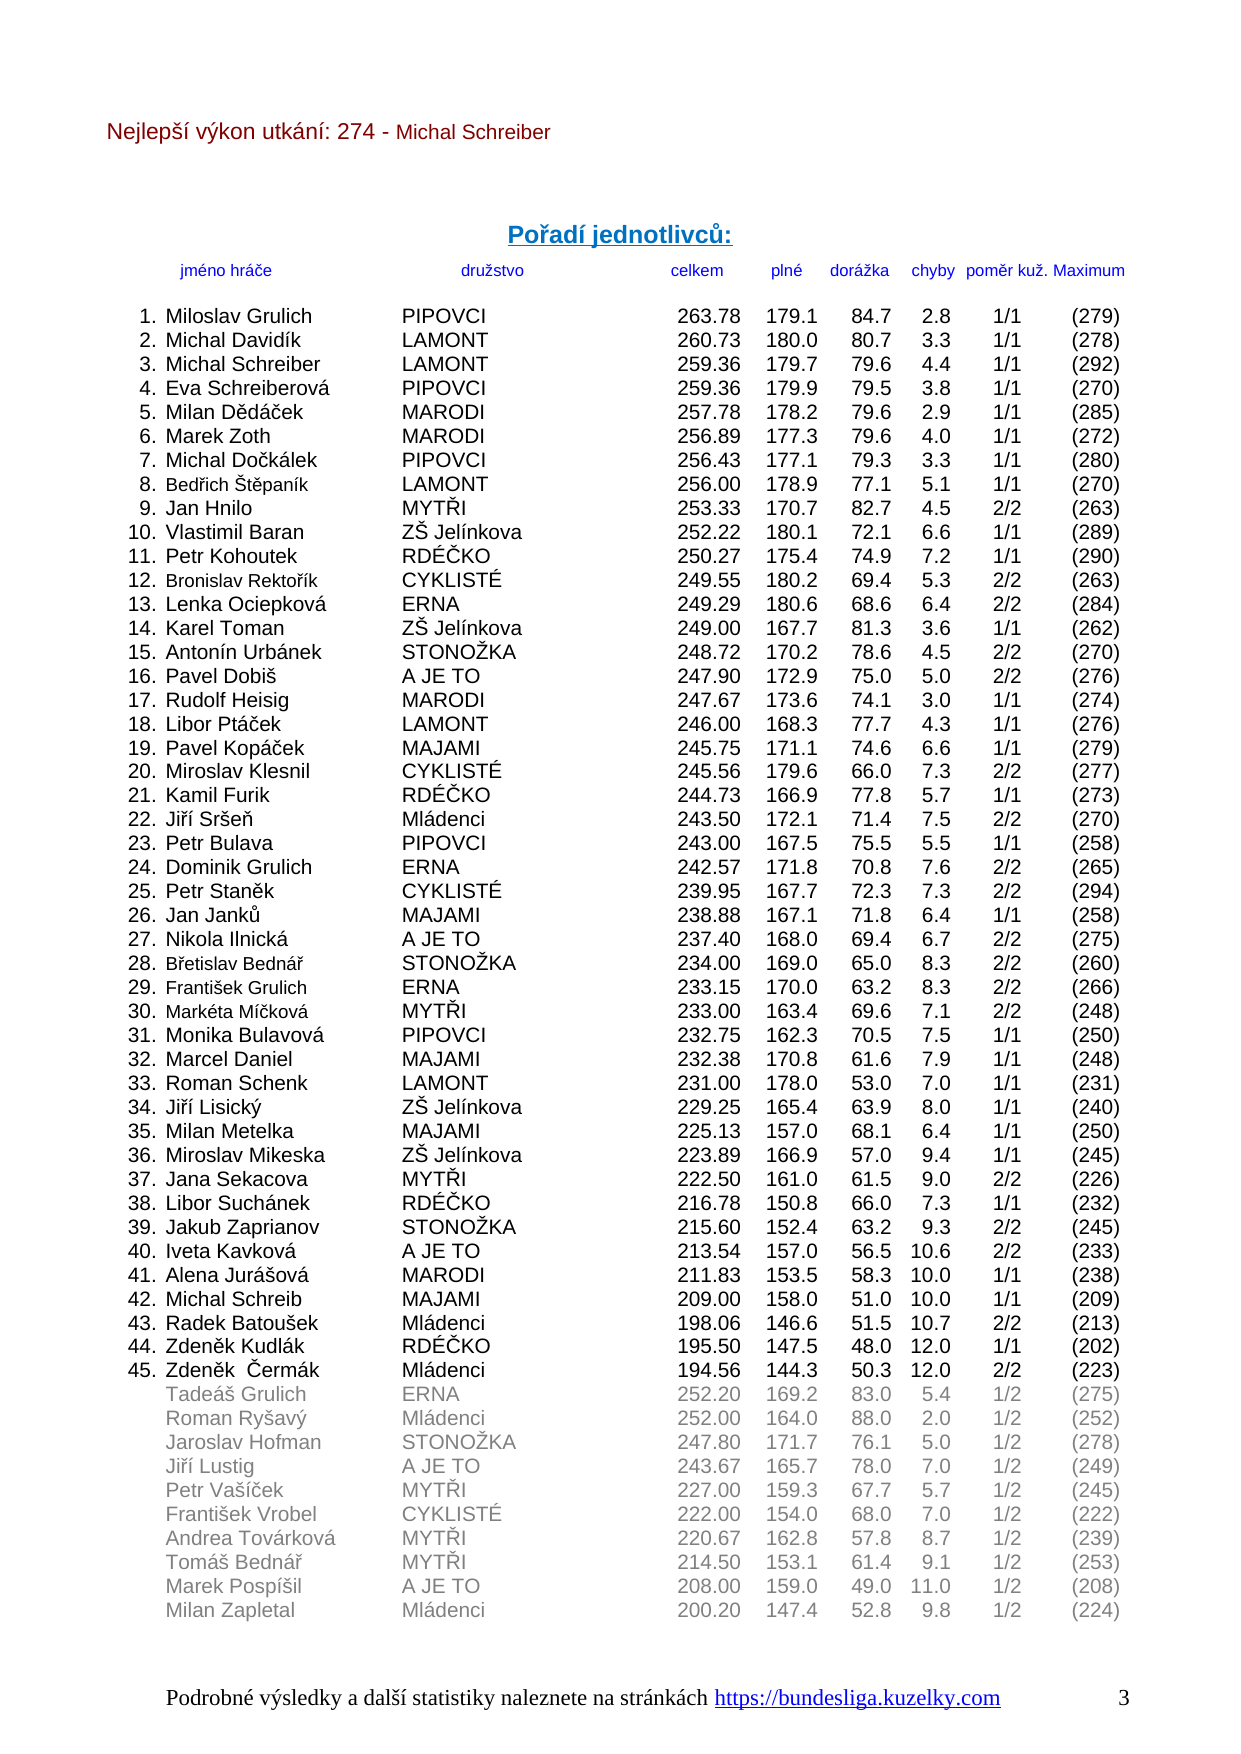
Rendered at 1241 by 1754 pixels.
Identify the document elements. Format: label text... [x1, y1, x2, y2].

text 35. Milan Metelka MAJAMI 225.13 157.0 68.1 6.4 1/1 (250) [106, 1119, 1134, 1143]
text 26. Jan Janků MAJAMI 238.88 167.1 71.8 6.4 1/1 (258) [106, 903, 1134, 927]
text 11. Petr Kohoutek RDÉČKO 250.27 175.4 74.9 7.2 1/1 (290) [106, 544, 1134, 568]
text 14. Karel Toman ZŠ Jelínkova 249.00 167.7 81.3 3.6 1/1 (262) [106, 616, 1134, 639]
text Milan Zapletal Mládenci 200.20 147.4 52.8 9.8 1/2 (224) [106, 1598, 1134, 1622]
text 1. Miloslav Grulich PIPOVCI 263.78 179.1 84.7 2.8 1/1 (279) [106, 304, 1134, 328]
text Marek Pospíšil A JE TO 208.00 159.0 49.0 11.0 1/2 (208) [106, 1574, 1134, 1598]
text Jaroslav Hofman STONOŽKA 247.80 171.7 76.1 5.0 1/2 (278) [106, 1430, 1134, 1454]
text 23. Petr Bulava PIPOVCI 243.00 167.5 75.5 5.5 1/1 (258) [106, 831, 1134, 855]
text 44. Zdeněk Kudlák RDÉČKO 195.50 147.5 48.0 12.0 1/1 (202) [106, 1334, 1134, 1358]
text Pořadí jednotlivců: [94, 220, 1145, 248]
text 41. Alena Jurášová MARODI 211.83 153.5 58.3 10.0 1/1 (238) [106, 1262, 1134, 1286]
text 24. Dominik Grulich ERNA 242.57 171.8 70.8 7.6 2/2 (265) [106, 855, 1134, 879]
text 19. Pavel Kopáček MAJAMI 245.75 171.1 74.6 6.6 1/1 (279) [106, 735, 1134, 759]
text 22. Jiří Sršeň Mládenci 243.50 172.1 71.4 7.5 2/2 (270) [106, 807, 1134, 831]
text 37. Jana Sekacova MYTŘI 222.50 161.0 61.5 9.0 2/2 (226) [106, 1167, 1134, 1191]
text Roman Ryšavý Mládenci 252.00 164.0 88.0 2.0 1/2 (252) [106, 1406, 1134, 1430]
text 12. Bronislav Rektořík CYKLISTÉ 249.55 180.2 69.4 5.3 2/2 (263) [106, 568, 1134, 592]
text 8. Bedřich Štěpaník LAMONT 256.00 178.9 77.1 5.1 1/1 (270) [106, 472, 1134, 496]
text 30. Markéta Míčková MYTŘI 233.00 163.4 69.6 7.1 2/2 (248) [106, 999, 1134, 1023]
text jméno hráče družstvo celkem plné dorážka chyby poměr kuž. Maximum [106, 261, 1134, 280]
text 6. Marek Zoth MARODI 256.89 177.3 79.6 4.0 1/1 (272) [106, 424, 1134, 448]
text 31. Monika Bulavová PIPOVCI 232.75 162.3 70.5 7.5 1/1 (250) [106, 1023, 1134, 1047]
text 5. Milan Dědáček MARODI 257.78 178.2 79.6 2.9 1/1 (285) [106, 400, 1134, 424]
text 4. Eva Schreiberová PIPOVCI 259.36 179.9 79.5 3.8 1/1 (270) [106, 376, 1134, 400]
text 18. Libor Ptáček LAMONT 246.00 168.3 77.7 4.3 1/1 (276) [106, 711, 1134, 735]
text 17. Rudolf Heisig MARODI 247.67 173.6 74.1 3.0 1/1 (274) [106, 687, 1134, 711]
text 33. Roman Schenk LAMONT 231.00 178.0 53.0 7.0 1/1 (231) [106, 1071, 1134, 1095]
text Tadeáš Grulich ERNA 252.20 169.2 83.0 5.4 1/2 (275) [106, 1382, 1134, 1406]
text 9. Jan Hnilo MYTŘI 253.33 170.7 82.7 4.5 2/2 (263) [106, 496, 1134, 520]
text Tomáš Bednář MYTŘI 214.50 153.1 61.4 9.1 1/2 (253) [106, 1550, 1134, 1574]
text 20. Miroslav Klesnil CYKLISTÉ 245.56 179.6 66.0 7.3 2/2 (277) [106, 759, 1134, 783]
text 45. Zdeněk Čermák Mládenci 194.56 144.3 50.3 12.0 2/2 (223) [106, 1358, 1134, 1382]
text 28. Břetislav Bednář STONOŽKA 234.00 169.0 65.0 8.3 2/2 (260) [106, 951, 1134, 975]
text Nejlepší výkon utkání: 274 - Michal Schreiber [106, 118, 1134, 144]
text 38. Libor Suchánek RDÉČKO 216.78 150.8 66.0 7.3 1/1 (232) [106, 1191, 1134, 1214]
text 10. Vlastimil Baran ZŠ Jelínkova 252.22 180.1 72.1 6.6 1/1 (289) [106, 520, 1134, 544]
text 43. Radek Batoušek Mládenci 198.06 146.6 51.5 10.7 2/2 (213) [106, 1310, 1134, 1334]
text 42. Michal Schreib MAJAMI 209.00 158.0 51.0 10.0 1/1 (209) [106, 1286, 1134, 1310]
text 39. Jakub Zaprianov STONOŽKA 215.60 152.4 63.2 9.3 2/2 (245) [106, 1214, 1134, 1238]
text 29. František Grulich ERNA 233.15 170.0 63.2 8.3 2/2 (266) [106, 975, 1134, 999]
text 13. Lenka Ociepková ERNA 249.29 180.6 68.6 6.4 2/2 (284) [106, 592, 1134, 616]
text 15. Antonín Urbánek STONOŽKA 248.72 170.2 78.6 4.5 2/2 (270) [106, 639, 1134, 663]
text 25. Petr Staněk CYKLISTÉ 239.95 167.7 72.3 7.3 2/2 (294) [106, 879, 1134, 903]
text 7. Michal Dočkálek PIPOVCI 256.43 177.1 79.3 3.3 1/1 (280) [106, 448, 1134, 472]
text Petr Vašíček MYTŘI 227.00 159.3 67.7 5.7 1/2 (245) [106, 1478, 1134, 1502]
text František Vrobel CYKLISTÉ 222.00 154.0 68.0 7.0 1/2 (222) [106, 1502, 1134, 1526]
text 2. Michal Davidík LAMONT 260.73 180.0 80.7 3.3 1/1 (278) [106, 328, 1134, 352]
text 40. Iveta Kavková A JE TO 213.54 157.0 56.5 10.6 2/2 (233) [106, 1238, 1134, 1262]
text 34. Jiří Lisický ZŠ Jelínkova 229.25 165.4 63.9 8.0 1/1 (240) [106, 1095, 1134, 1119]
text Jiří Lustig A JE TO 243.67 165.7 78.0 7.0 1/2 (249) [106, 1454, 1134, 1478]
text 32. Marcel Daniel MAJAMI 232.38 170.8 61.6 7.9 1/1 (248) [106, 1047, 1134, 1071]
text 27. Nikola Ilnická A JE TO 237.40 168.0 69.4 6.7 2/2 (275) [106, 927, 1134, 951]
text Andrea Továrková MYTŘI 220.67 162.8 57.8 8.7 1/2 (239) [106, 1526, 1134, 1550]
text 21. Kamil Furik RDÉČKO 244.73 166.9 77.8 5.7 1/1 (273) [106, 783, 1134, 807]
text 3. Michal Schreiber LAMONT 259.36 179.7 79.6 4.4 1/1 (292) [106, 352, 1134, 376]
text 36. Miroslav Mikeska ZŠ Jelínkova 223.89 166.9 57.0 9.4 1/1 (245) [106, 1143, 1134, 1167]
text 16. Pavel Dobiš A JE TO 247.90 172.9 75.0 5.0 2/2 (276) [106, 663, 1134, 687]
